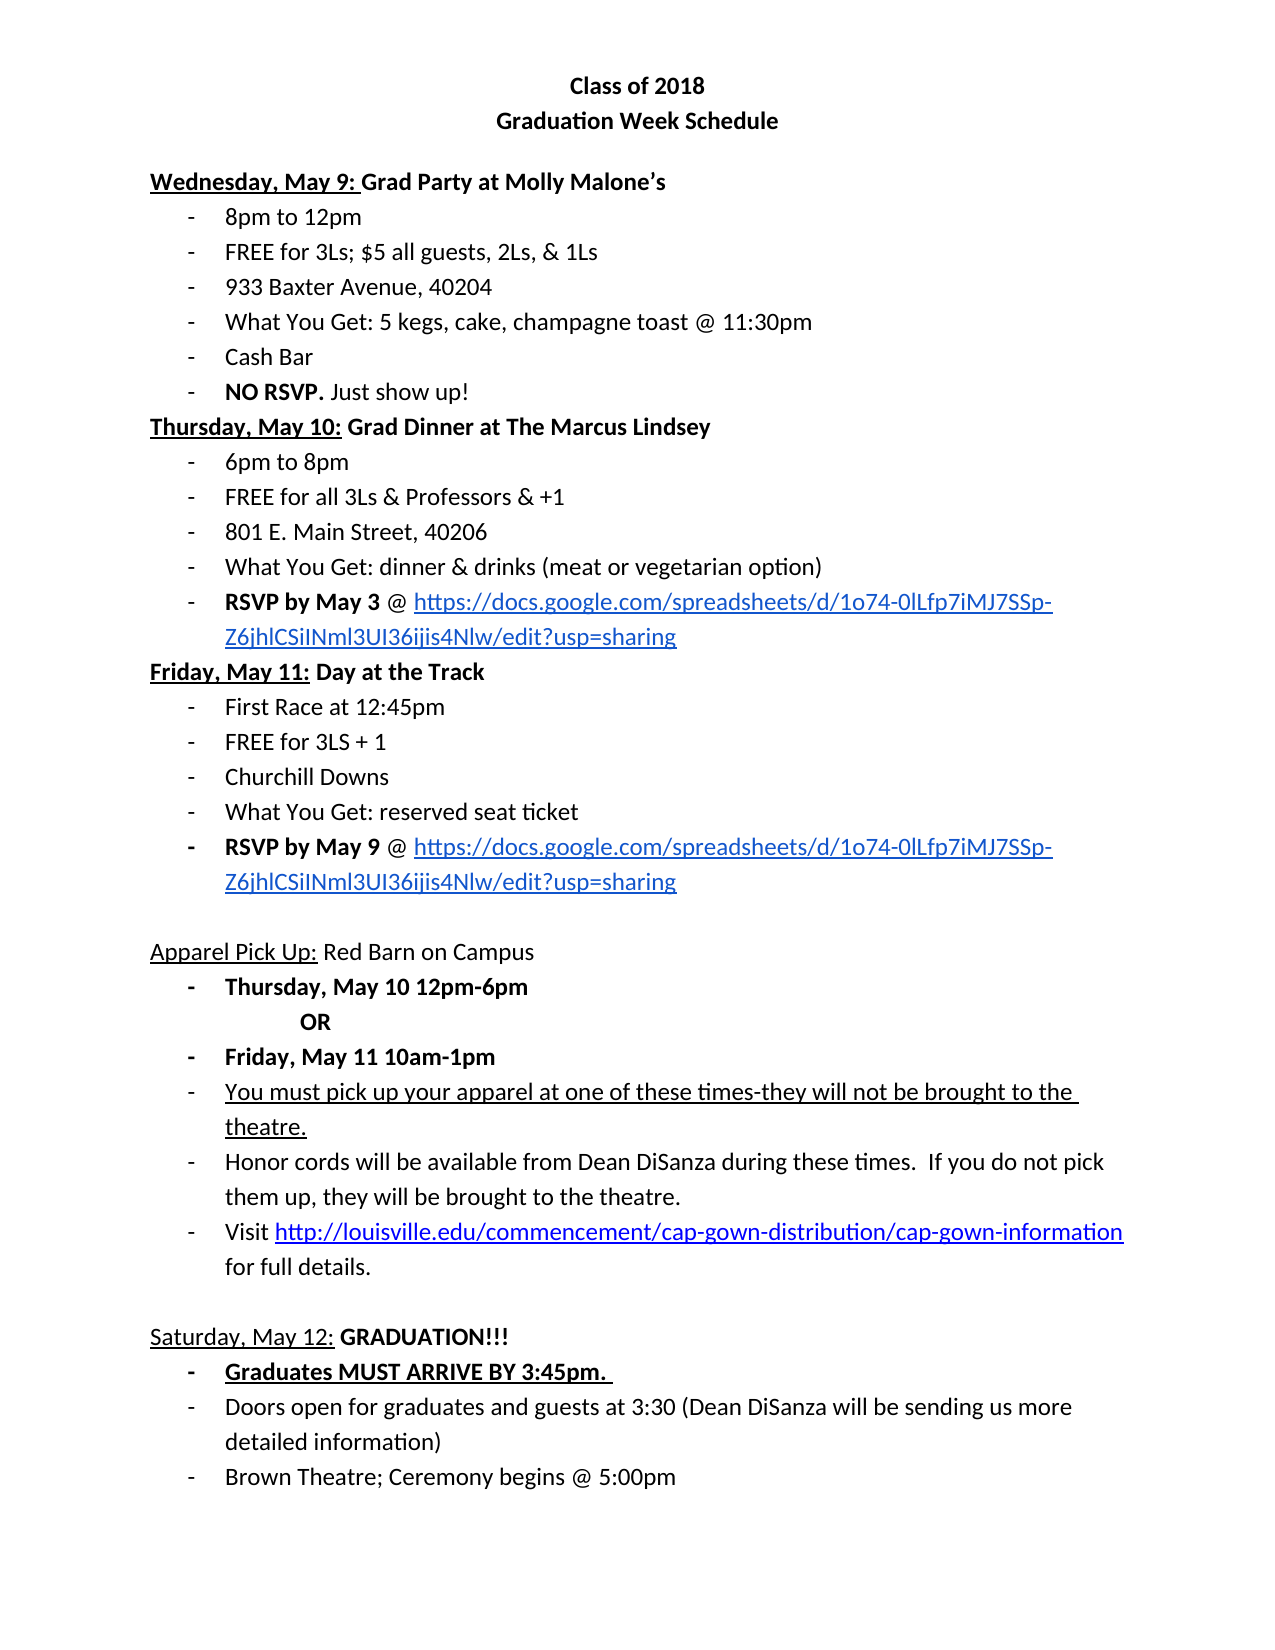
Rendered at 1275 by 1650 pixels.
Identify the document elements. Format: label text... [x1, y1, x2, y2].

list Churchill Downs [187, 761, 1125, 792]
list 801 E. Main Street, 40206 [187, 516, 1125, 547]
text Friday, May 11: Day at the Track [150, 656, 1125, 687]
list FREE for all 3Ls & Professors & +1 [187, 481, 1125, 512]
list Honor cords will be available from Dean DiSanza during these times. If you do not pick them up, they will be brought to the theatre. [187, 1146, 1125, 1212]
list NO RSVP. Just show up! [187, 376, 1125, 407]
list FREE for 3LS + 1 [187, 726, 1125, 757]
list RSVP by May 3 @ https://docs.google.com/spreadsheets/d/1o74-0lLfp7iMJ7SSp-Z6jhlCSiINml3UI36ijis4Nlw/edit?usp=sharing [187, 586, 1125, 652]
text Saturday, May 12: GRADUATION!!! [150, 1321, 1125, 1352]
list Graduates MUST ARRIVE BY 3:45pm. [187, 1356, 1125, 1387]
list Cash Bar [187, 341, 1125, 372]
list Doors open for graduates and guests at 3:30 (Dean DiSanza will be sending us more detailed information) [187, 1391, 1125, 1457]
list Brown Theatre; Ceremony begins @ 5:00pm [187, 1461, 1125, 1492]
list Thursday, May 10 12pm-6pm [187, 971, 1125, 1002]
list 933 Baxter Avenue, 40204 [187, 271, 1125, 302]
list Friday, May 11 10am-1pm [187, 1041, 1125, 1072]
text OR [150, 1006, 1125, 1037]
list You must pick up your apparel at one of these times-they will not be brought to the theatre. [187, 1076, 1125, 1142]
text Apparel Pick Up: Red Barn on Campus [150, 936, 1125, 967]
text Wednesday, May 9: Grad Party at Molly Malone’s [150, 166, 1125, 197]
list First Race at 12:45pm [187, 691, 1125, 722]
list What You Get: 5 kegs, cake, champagne toast @ 11:30pm [187, 306, 1125, 337]
list What You Get: dinner & drinks (meat or vegetarian option) [187, 551, 1125, 582]
list RSVP by May 9 @ https://docs.google.com/spreadsheets/d/1o74-0lLfp7iMJ7SSp-Z6jhlCSiINml3UI36ijis4Nlw/edit?usp=sharing [187, 831, 1125, 897]
list 6pm to 8pm [187, 446, 1125, 477]
text Thursday, May 10: Grad Dinner at The Marcus Lindsey [150, 411, 1125, 442]
list What You Get: reserved seat ticket [187, 796, 1125, 827]
list FREE for 3Ls; $5 all guests, 2Ls, & 1Ls [187, 236, 1125, 267]
list 8pm to 12pm [187, 201, 1125, 232]
list Visit http://louisville.edu/commencement/cap-gown-distribution/cap-gown-information for full details. [187, 1216, 1125, 1282]
